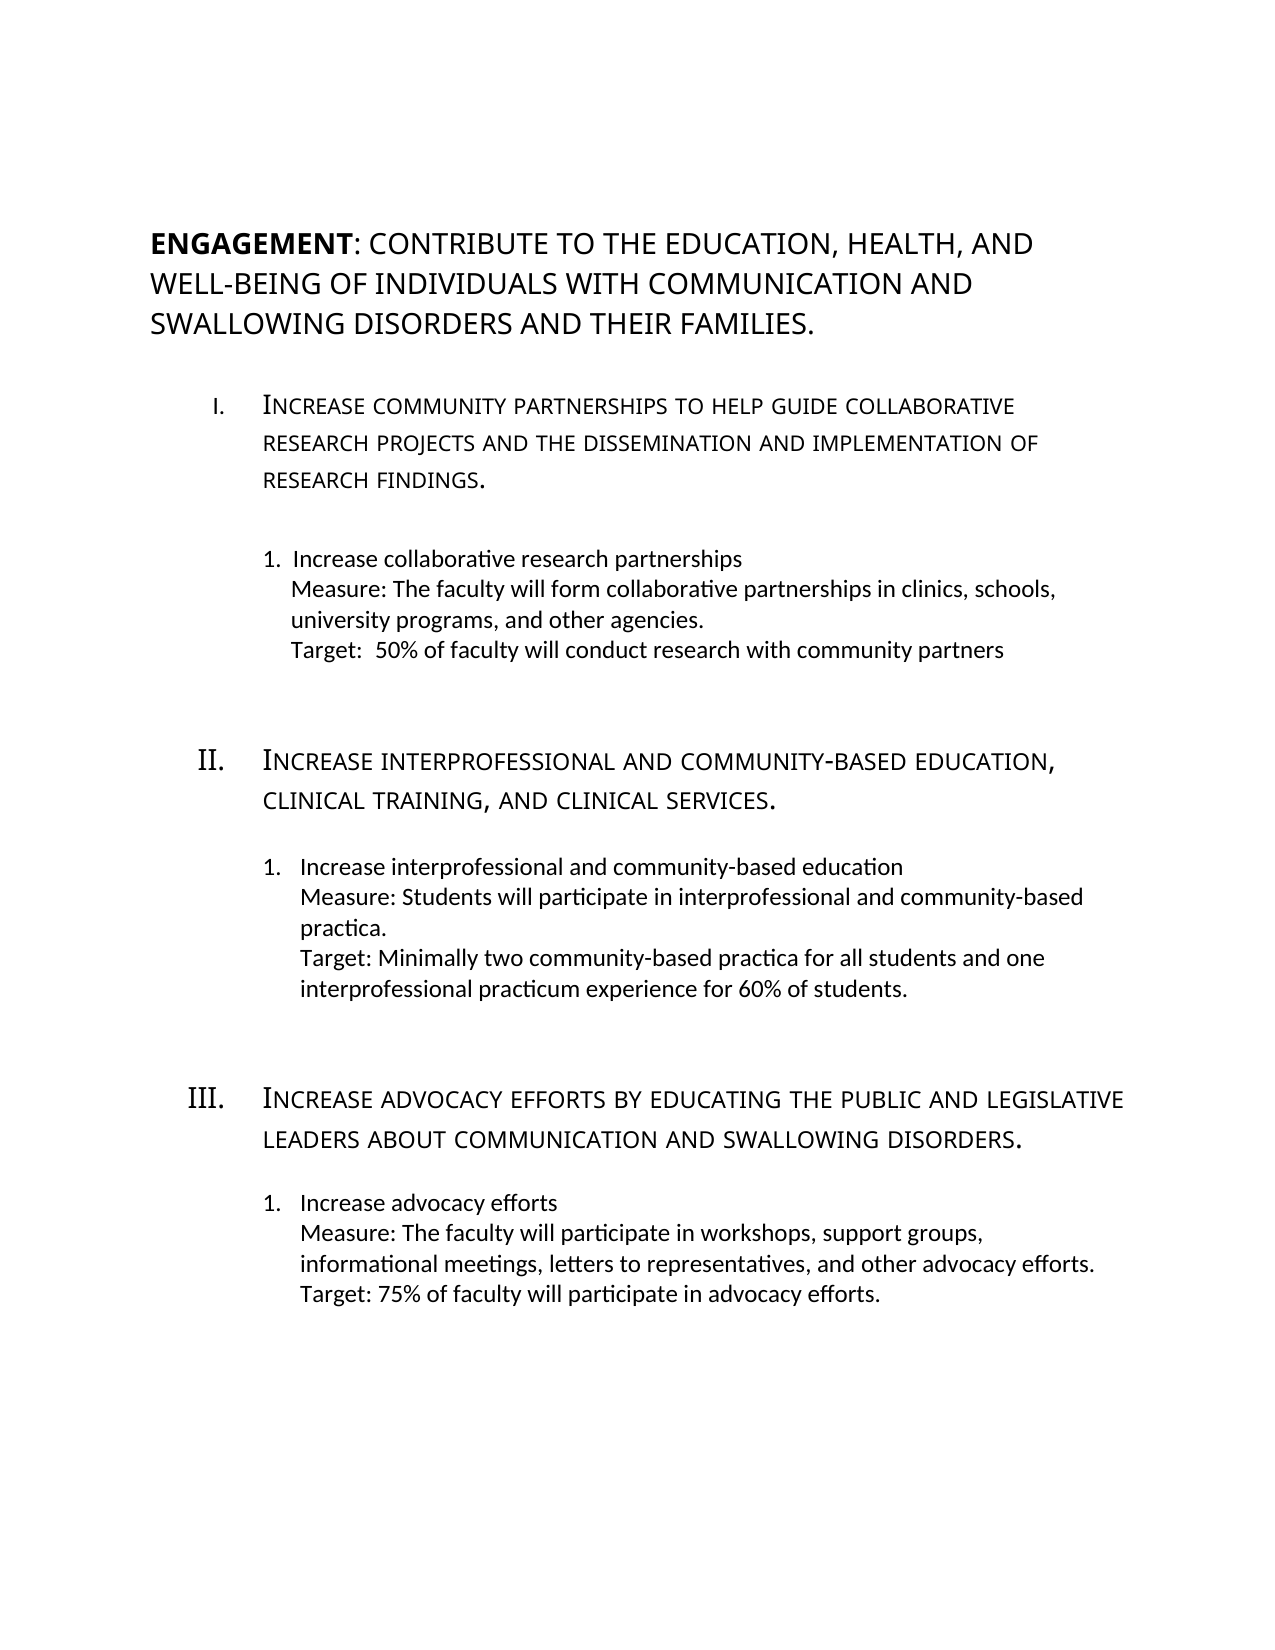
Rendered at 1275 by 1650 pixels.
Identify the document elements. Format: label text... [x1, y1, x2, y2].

list Measure: The faculty will participate in workshops, support groups, informational meetings, letters to representatives, and other advocacy efforts. [300, 1218, 1125, 1279]
list Target: Minimally two community-based practica for all students and one interprofessional practicum experience for 60% of students. [300, 943, 1125, 1004]
subtitle Increase community partnerships to help guide collaborative research projects and the dissemination and implementation of research findings. [225, 386, 1125, 496]
list Increase interprofessional and community-based education [262, 851, 1125, 882]
list Target: 50% of faculty will conduct research with community partners [291, 635, 1125, 665]
list Measure: Students will participate in interprofessional and community-based practica. [300, 882, 1125, 943]
subtitle Increase advocacy efforts by educating the public and legislative leaders about communication and swallowing disorders. [225, 1077, 1125, 1157]
list Target: 75% of faculty will participate in advocacy efforts. [300, 1279, 1125, 1309]
list Measure: The faculty will form collaborative partnerships in clinics, schools, university programs, and other agencies. [291, 574, 1125, 635]
subtitle Increase interprofessional and community-based education, clinical training, and clinical services. [225, 739, 1125, 818]
list Increase advocacy efforts [262, 1187, 1125, 1218]
subtitle ENGAGEMENT: Contribute to the education, health, and well-being of individuals with communication and swallowing disorders and their families. [150, 223, 1125, 343]
list 1. Increase collaborative research partnerships [262, 543, 1125, 574]
